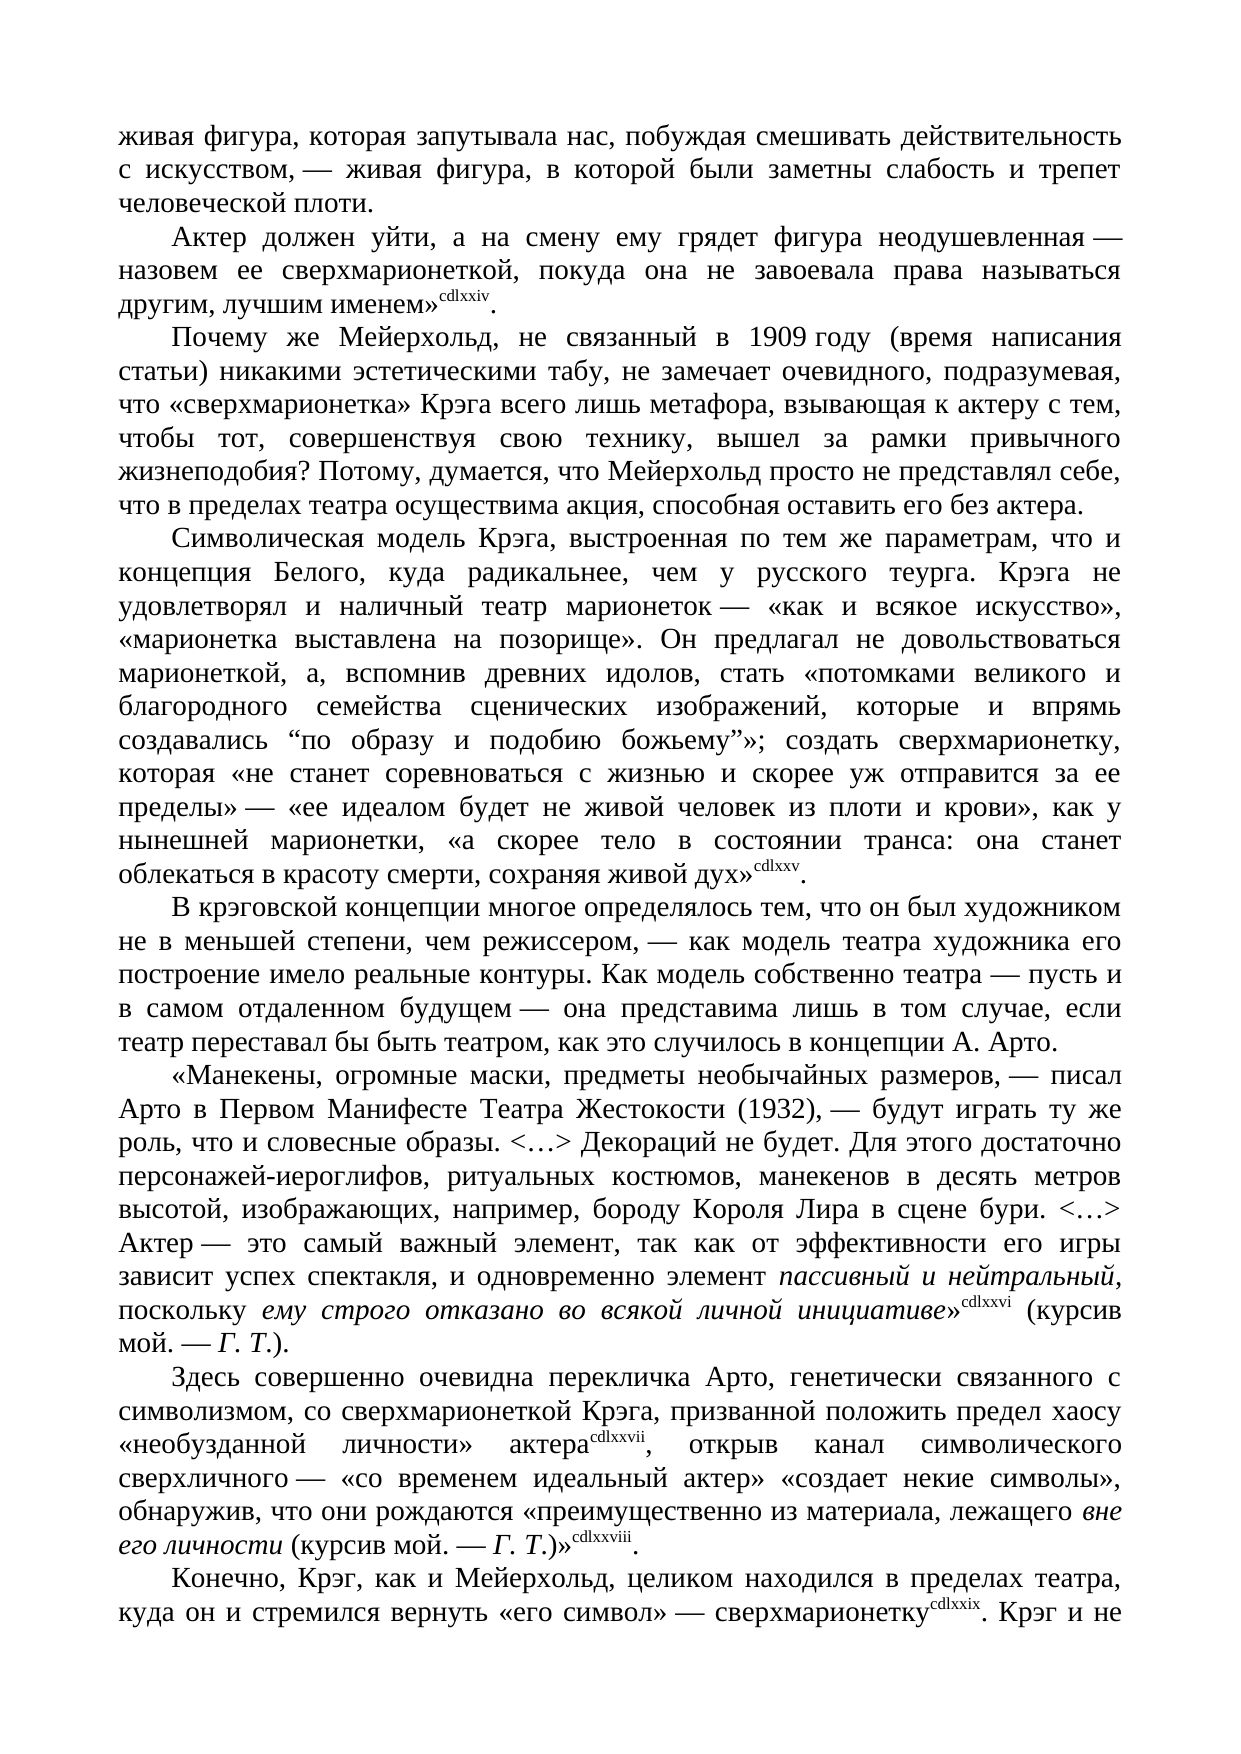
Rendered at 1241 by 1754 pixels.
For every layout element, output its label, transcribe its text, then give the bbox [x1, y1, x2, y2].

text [118, 118, 1122, 219]
text Актер должен уйти, а на смену ему грядет фигура неодушевленная — назовем ее сверхмарионеткой, покуда она не завоевала права называться другим, лучшим именем». [118, 219, 1122, 319]
text В крэговской концепции многое определялось тем, что он был художником не в меньшей степени, чем режиссером, — как модель театра художника его построение имело реальные контуры. Как модель собственно театра — пусть и в самом отдаленном будущем — она представима лишь в том случае, если театр переставал бы быть театром, как это случилось в концепции А. Арто. [118, 889, 1122, 1057]
text Символическая модель Крэга, выстроенная по тем же параметрам, что и концепция Белого, куда радикальнее, чем у русского теурга. Крэга не удовлетворял и наличный театр марионеток — «как и всякое искусство», «марионетка выставлена на позорище». Он предлагал не довольствоваться марионеткой, а, вспомнив древних идолов, стать «потомками великого и благородного семейства сценических изображений, которые и впрямь создавались “по образу и подобию божьему”»; создать сверхмарионетку, которая «не станет соревноваться с жизнью и скорее уж отправится за ее пределы» — «ее идеалом будет {108} не живой человек из плоти и крови», как у нынешней марионетки, «а скорее тело в состоянии транса: она станет облекаться в красоту смерти, сохраняя живой дух». [118, 521, 1122, 889]
text Здесь совершенно очевидна перекличка Арто, генетически связанного с символизмом, со сверхмарионеткой Крэга, призванной положить предел хаосу «необузданной личности» актера, открыв канал символического сверхличного — «со временем идеальный актер» «создает некие символы», обнаружив, что они рождаются «преимущественно из материала, лежащего вне его личности (курсив мой. — Г. Т.)». [118, 1359, 1122, 1560]
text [118, 1560, 1122, 1627]
text «Манекены, огромные маски, предметы необычайных размеров, — писал Арто в Первом Манифесте Театра Жестокости (1932), — будут играть ту же роль, что и словесные образы. <…> Декораций не будет. Для этого достаточно персонажей-иероглифов, ритуальных костюмов, манекенов в десять метров высотой, изображающих, например, бороду Короля Лира в сцене бури. <…> Актер — это самый важный элемент, так как от эффективности его игры зависит успех спектакля, и одновременно элемент пассивный и нейтральный, поскольку ему строго отказано во всякой личной инициативе» (курсив мой. — Г. Т.). [118, 1057, 1122, 1359]
text Почему же Мейерхольд, не связанный в 1909 году (время написания статьи) никакими эстетическими табу, не замечает очевидного, подразумевая, что «сверхмарионетка» Крэга всего лишь метафора, взывающая к актеру с тем, чтобы тот, совершенствуя свою технику, вышел за рамки привычного жизнеподобия? Потому, думается, что Мейерхольд просто не представлял себе, что в пределах театра осуществима акция, способная оставить его без актера. [118, 319, 1122, 521]
